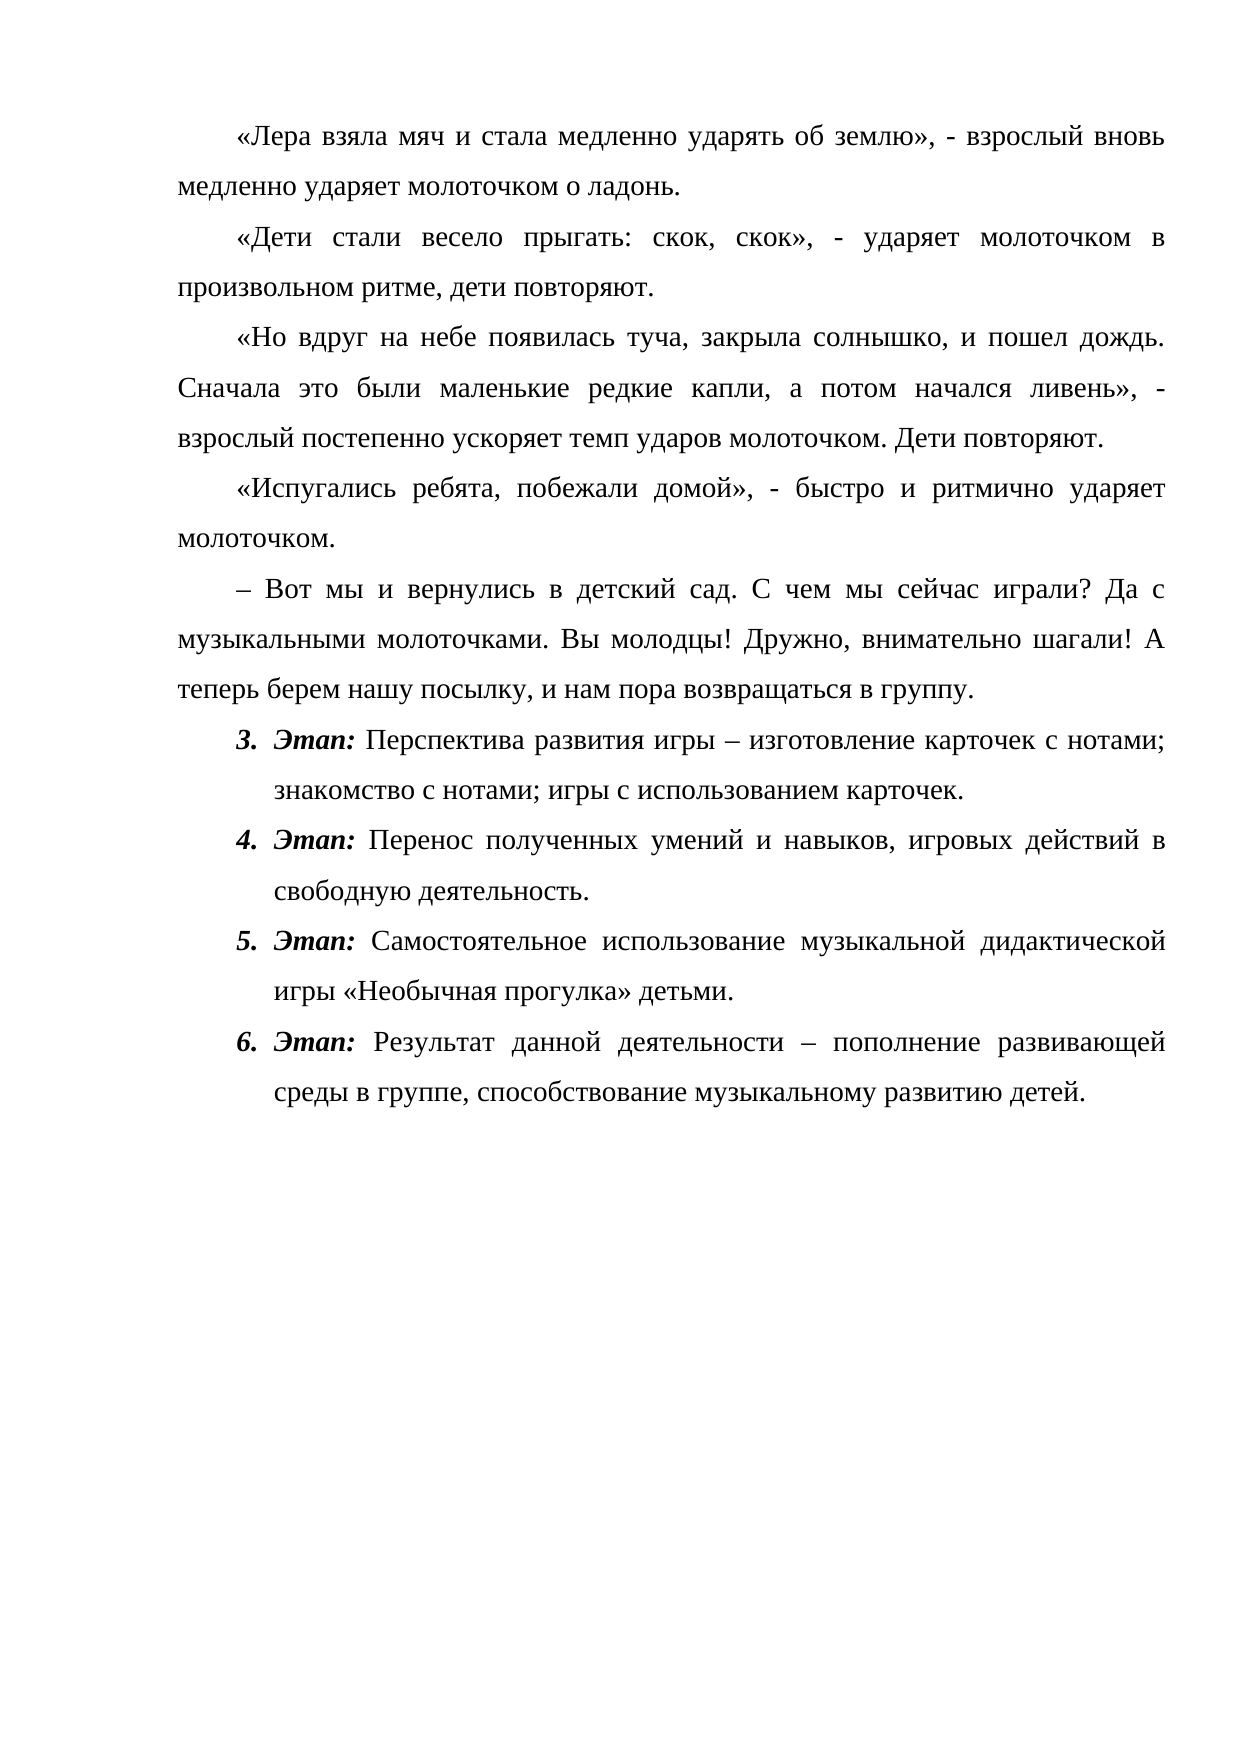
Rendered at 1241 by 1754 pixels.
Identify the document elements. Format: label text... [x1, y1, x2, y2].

list Этап: Самостоятельное использование музыкальной дидактической игры «Необычная прогулка» детьми. [236, 923, 1167, 1007]
list «Дети стали весело прыгать: скок, скок», - ударяет молоточком в произвольном ритме, дети повторяют. [177, 219, 1167, 303]
list Этап: Перенос полученных умений и навыков, игровых действий в свободную деятельность. [236, 822, 1167, 906]
list «Лера взяла мяч и стала медленно ударять об землю», - взрослый вновь медленно ударяет молоточком о ладонь. [177, 118, 1167, 202]
list Этап: Результат данной деятельности – пополнение развивающей среды в группе, способствование музыкальному развитию детей. [236, 1024, 1167, 1108]
list «Испугались ребята, побежали домой», - быстро и ритмично ударяет молоточком. [177, 470, 1167, 554]
list «Но вдруг на небе появилась туча, закрыла солнышко, и пошел дождь. Сначала это были маленькие редкие капли, а потом начался ливень», - взрослый постепенно ускоряет темп ударов молоточком. Дети повторяют. [177, 319, 1167, 453]
list Этап: Перспектива развития игры – изготовление карточек с нотами; знакомство с нотами; игры с использованием карточек. [236, 722, 1167, 806]
list – Вот мы и вернулись в детский сад. С чем мы сейчас играли? Да с музыкальными молоточками. Вы молодцы! Дружно, внимательно шагали! А теперь берем нашу посылку, и нам пора возвращаться в группу. [177, 571, 1167, 705]
